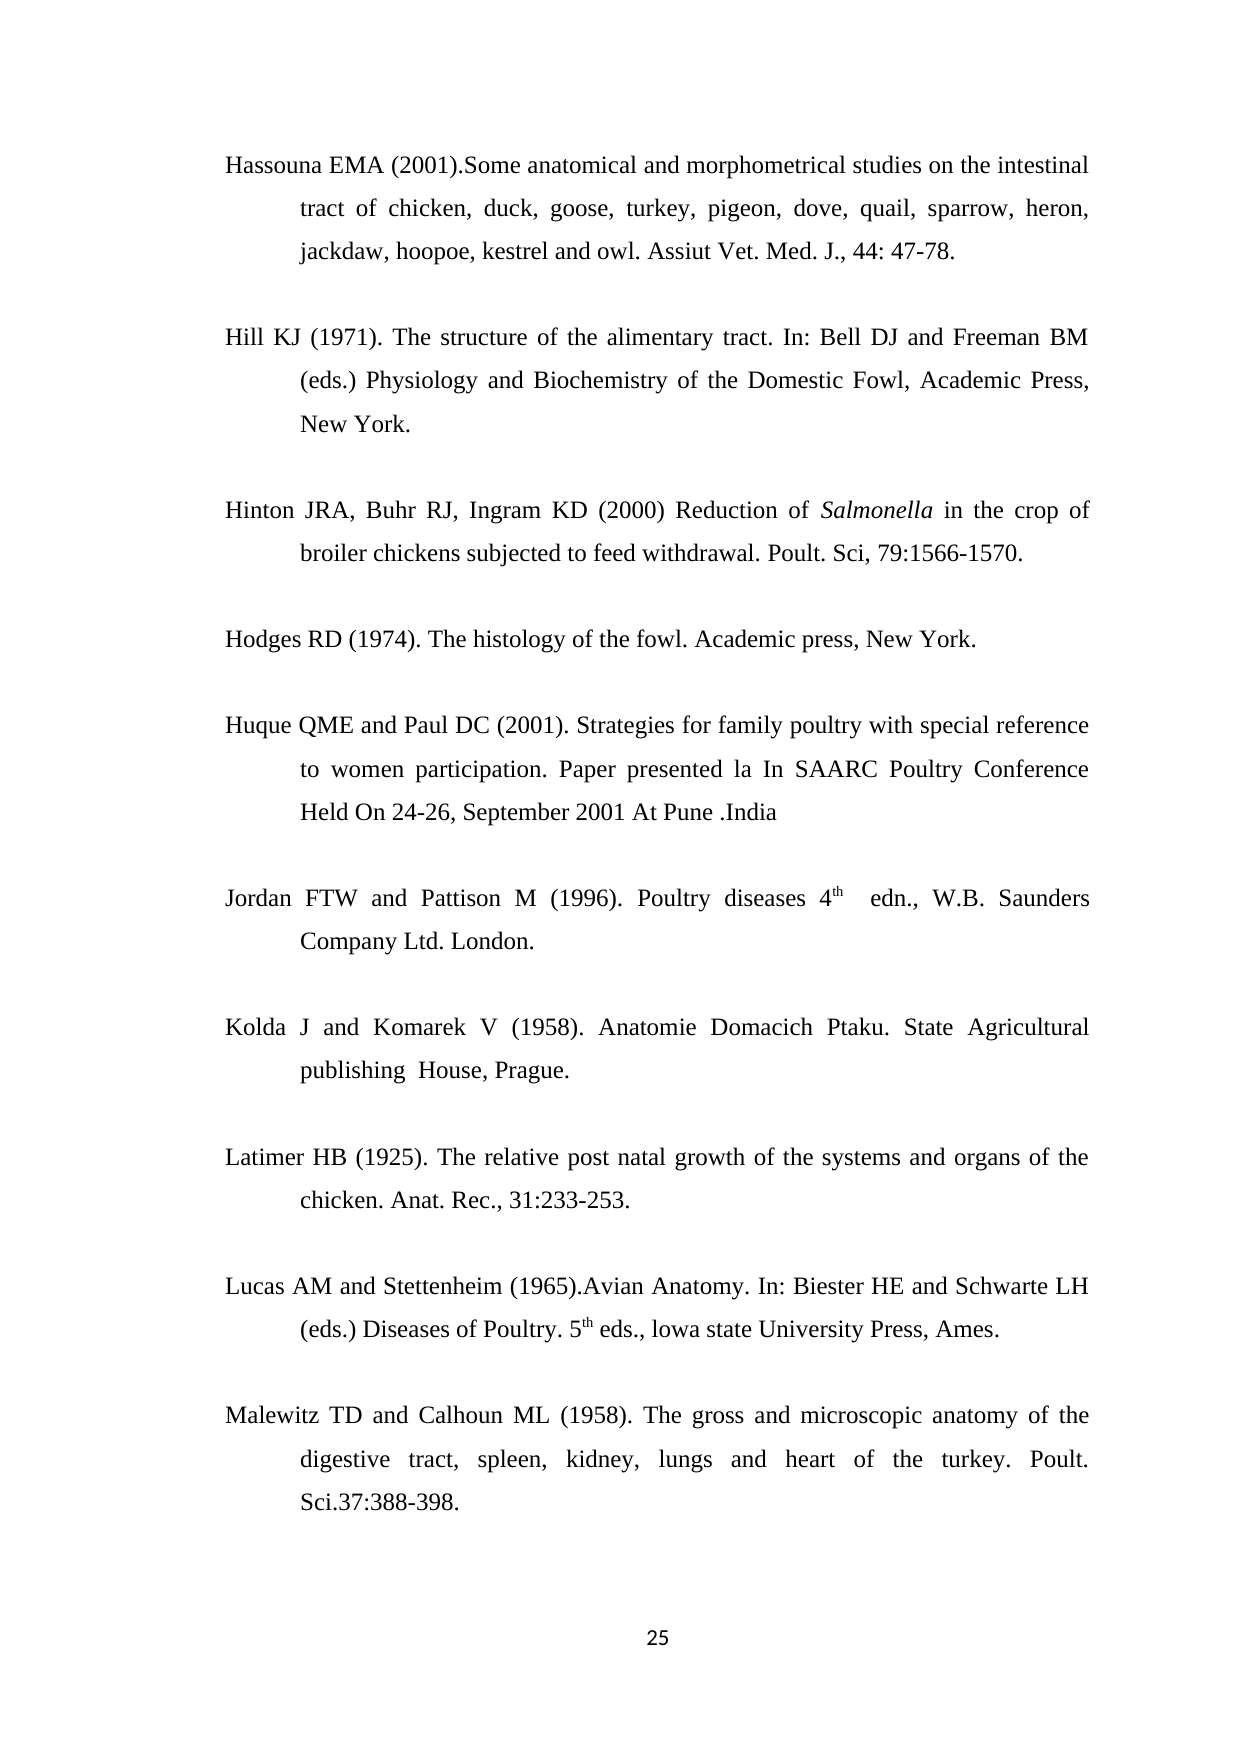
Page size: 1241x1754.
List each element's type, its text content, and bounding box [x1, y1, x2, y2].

text Lucas AM and Stettenheim (1965).Avian Anatomy. In: Biester HE and Schwarte LH (eds.) Diseases of Poultry. 5th eds., lowa state University Press, Ames. [225, 1271, 1090, 1343]
text Hassouna EMA (2001).Some anatomical and morphometrical studies on the intestinal tract of chicken, duck, goose, turkey, pigeon, dove, quail, sparrow, heron, jackdaw, hoopoe, kestrel and owl. Assiut Vet. Med. J., 44: 47-78. [225, 150, 1090, 265]
text Hinton JRA, Buhr RJ, Ingram KD (2000) Reduction of Salmonella in the crop of broiler chickens subjected to feed withdrawal. Poult. Sci, 79:1566-1570. [225, 495, 1090, 567]
text Malewitz TD and Calhoun ML (1958). The gross and microscopic anatomy of the digestive tract, spleen, kidney, lungs and heart of the turkey. Poult. Sci.37:388-398. [225, 1401, 1090, 1516]
text Hill KJ (1971). The structure of the alimentary tract. In: Bell DJ and Freeman BM (eds.) Physiology and Biochemistry of the Domestic Fowl, Academic Press, New York. [225, 322, 1090, 437]
text Latimer HB (1925). The relative post natal growth of the systems and organs of the chicken. Anat. Rec., 31:233-253. [225, 1142, 1090, 1214]
text Huque QME and Paul DC (2001). Strategies for family poultry with special reference to women participation. Paper presented la In SAARC Poultry Conference Held On 24-26, September 2001 At Pune .India [225, 711, 1090, 826]
text Jordan FTW and Pattison M (1996). Poultry diseases 4th edn., W.B. Saunders Company Ltd. London. [225, 883, 1090, 955]
text Kolda J and Komarek V (1958). Anatomie Domacich Ptaku. State Agricultural publishing House, Prague. [225, 1012, 1090, 1084]
text Hodges RD (1974). The histology of the fowl. Academic press, New York. [225, 624, 1090, 653]
